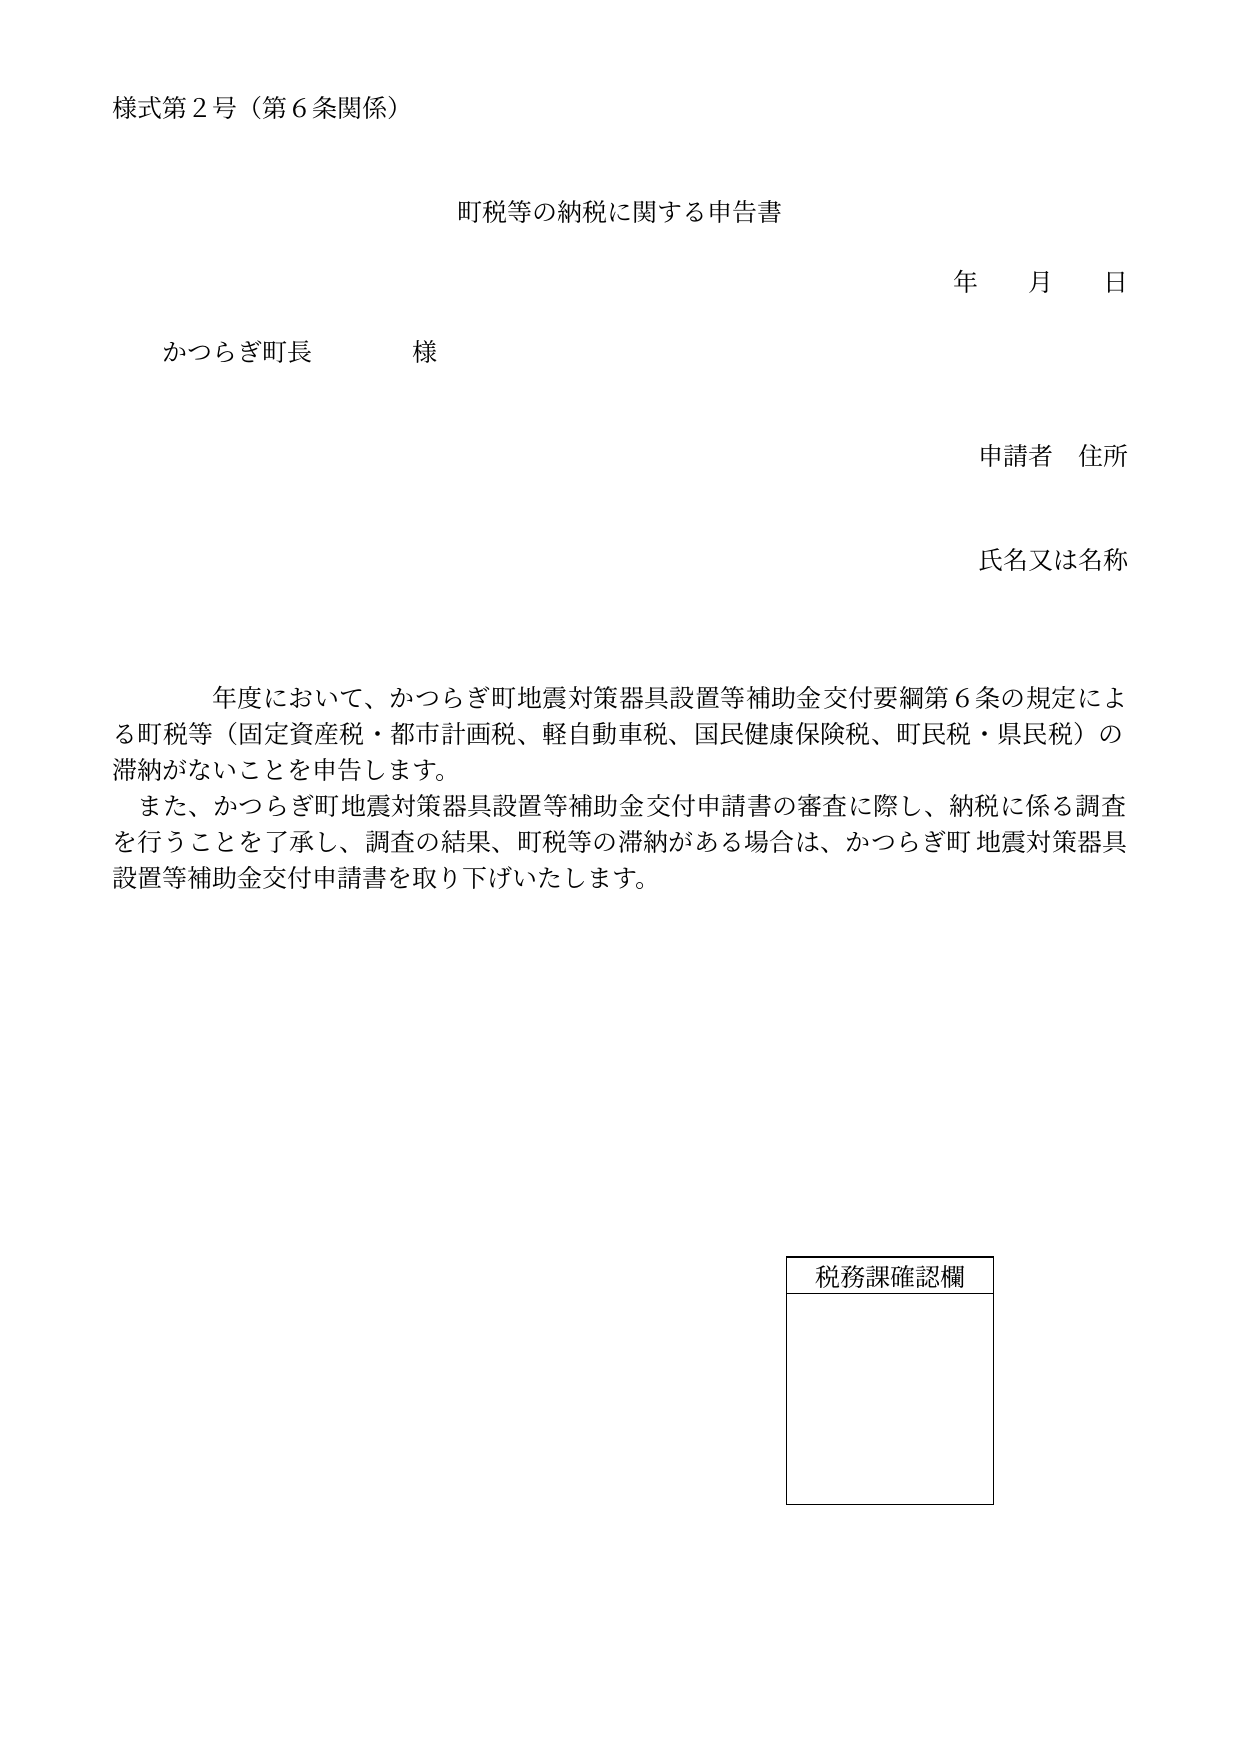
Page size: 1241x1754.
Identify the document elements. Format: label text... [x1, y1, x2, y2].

table_cell [787, 1294, 993, 1503]
text 氏名又は名称 [112, 541, 1128, 577]
text 年 月 日 [112, 263, 1128, 299]
text 町税等の納税に関する申告書 [112, 193, 1128, 229]
table_header 税務課確認欄 [787, 1258, 993, 1293]
text 様式第２号（第６条関係） [112, 89, 1128, 124]
text 申請者 住所 [112, 437, 1128, 473]
text かつらぎ町長 様 [112, 333, 1128, 369]
text また、かつらぎ町地震対策器具設置等補助金交付申請書の審査に際し、納税に係る調査を行うことを了承し、調査の結果、町税等の滞納がある場合は、かつらぎ町地震対策器具設置等補助金交付申請書を取り下げいたします。 [112, 787, 1128, 894]
text 年度において、かつらぎ町地震対策器具設置等補助金交付要綱第６条の規定による町税等（固定資産税・都市計画税、軽自動車税、国民健康保険税、町民税・県民税）の滞納がないことを申告します。 [112, 679, 1128, 787]
